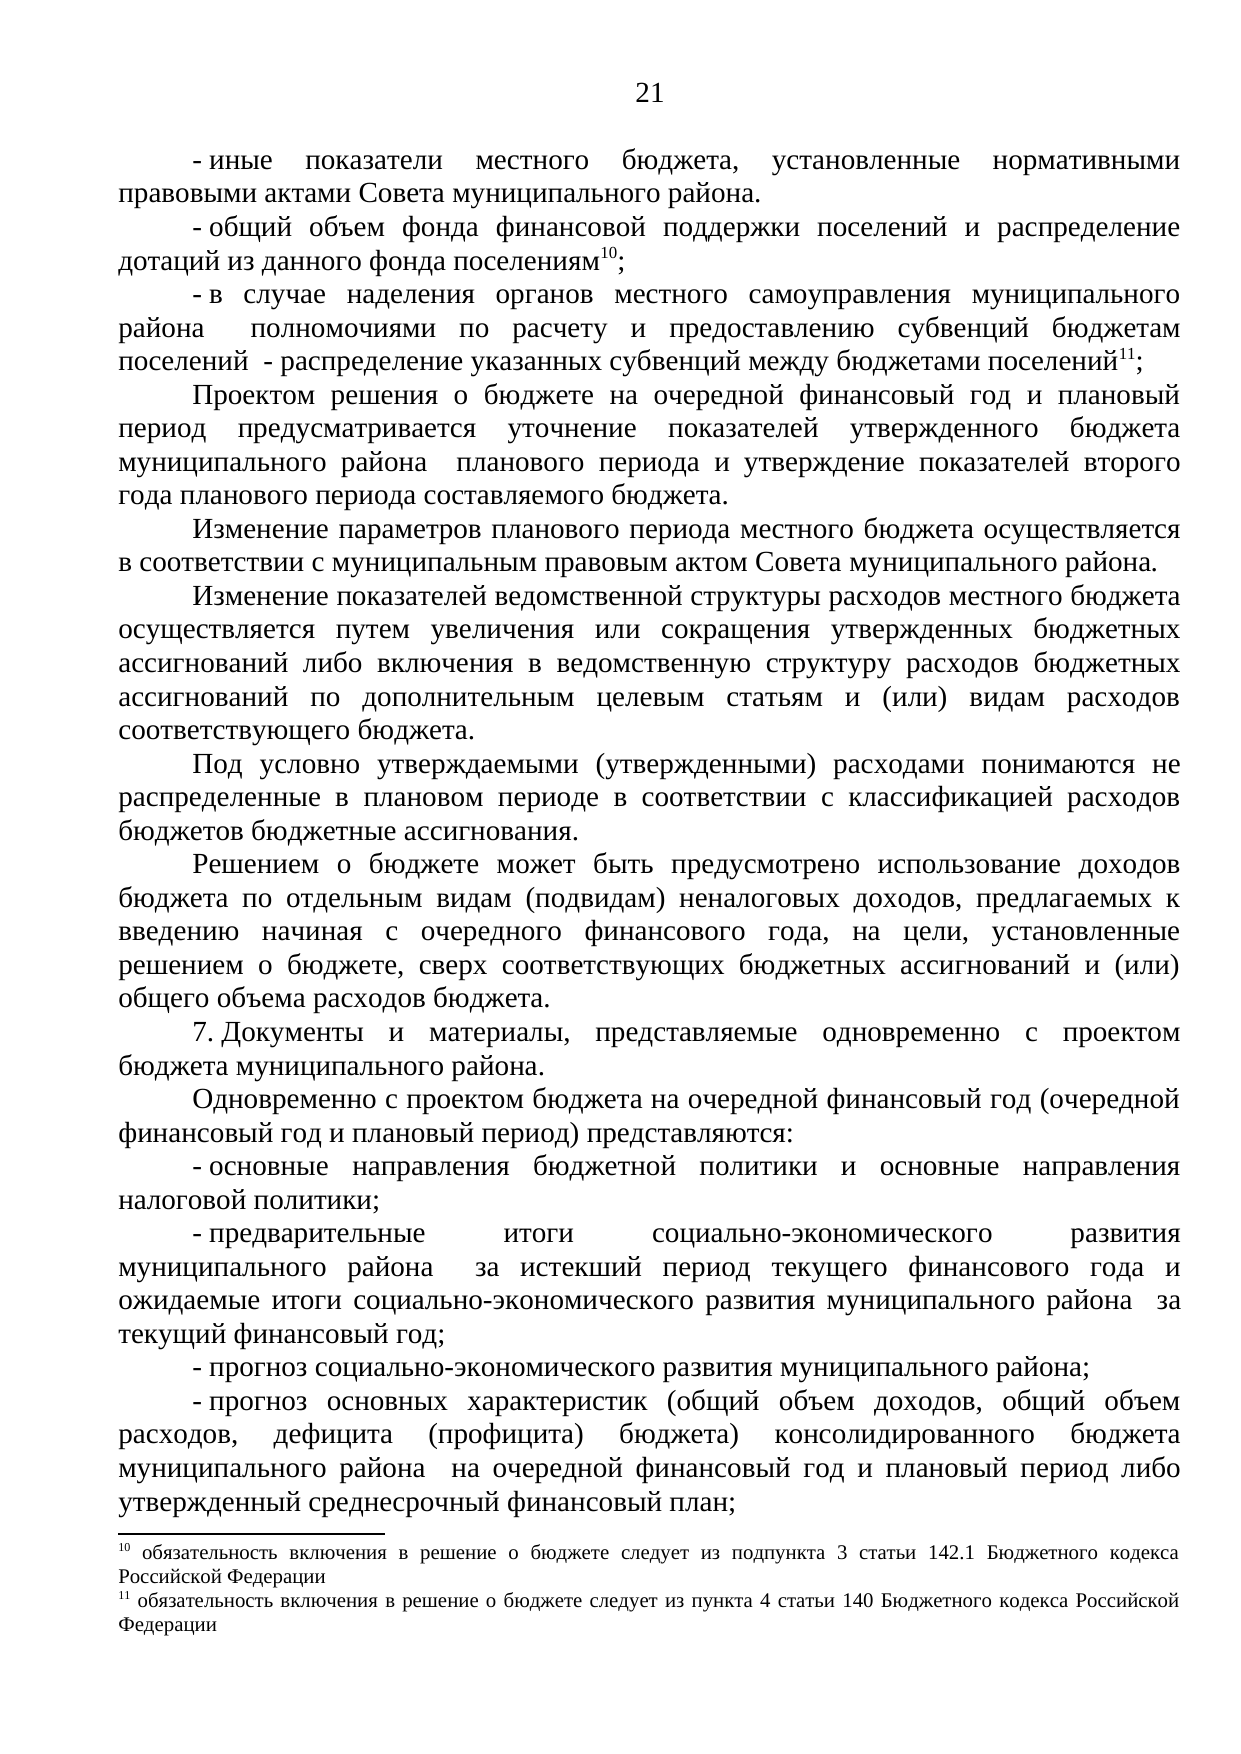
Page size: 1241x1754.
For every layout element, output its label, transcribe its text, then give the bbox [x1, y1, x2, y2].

text Одновременно с проектом бюджета на очередной финансовый год (очередной финансовый год и плановый период) представляются: [118, 1081, 1181, 1148]
text Решением о бюджете может быть предусмотрено использование доходов бюджета по отдельным видам (подвидам) неналоговых доходов, предлагаемых к введению начиная с очередного финансового года, на цели, установленные решением о бюджете, сверх соответствующих бюджетных ассигнований и (или) общего объема расходов бюджета. [118, 846, 1181, 1014]
text - прогноз социально-экономического развития муниципального района; [118, 1349, 1181, 1383]
text - общий объем фонда финансовой поддержки поселений и распределение дотаций из данного фонда поселениям; [118, 209, 1181, 276]
text - основные направления бюджетной политики и основные направления налоговой политики; [118, 1148, 1181, 1215]
text Проектом решения о бюджете на очередной финансовый год и плановый период предусматривается уточнение показателей утвержденного бюджета муниципального района планового периода и утверждение показателей второго года планового периода составляемого бюджета. [118, 377, 1181, 511]
text - иные показатели местного бюджета, установленные нормативными правовыми актами Совета муниципального района. [118, 142, 1181, 209]
text Под условно утверждаемыми (утвержденными) расходами понимаются не распределенные в плановом периоде в соответствии с классификацией расходов бюджетов бюджетные ассигнования. [118, 746, 1181, 846]
text 7. Документы и материалы, представляемые одновременно с проектом бюджета муниципального района. [118, 1014, 1181, 1081]
text - прогноз основных характеристик (общий объем доходов, общий объем расходов, дефицита (профицита) бюджета) консолидированного бюджета муниципального района на очередной финансовый год и плановый период либо утвержденный среднесрочный финансовый план; [118, 1383, 1181, 1517]
text Изменение параметров планового периода местного бюджета осуществляется в соответствии с муниципальным правовым актом Совета муниципального района. [118, 511, 1181, 578]
text - в случае наделения органов местного самоуправления муниципального района полномочиями по расчету и предоставлению субвенций бюджетам поселений - распределение указанных субвенций между бюджетами поселений; [118, 276, 1181, 377]
text - предварительные итоги социально-экономического развития муниципального района за истекший период текущего финансового года и ожидаемые итоги социально-экономического развития муниципального района за текущий финансовый год; [118, 1215, 1181, 1349]
text Изменение показателей ведомственной структуры расходов местного бюджета осуществляется путем увеличения или сокращения утвержденных бюджетных ассигнований либо включения в ведомственную структуру расходов бюджетных ассигнований по дополнительным целевым статьям и (или) видам расходов соответствующего бюджета. [118, 578, 1181, 746]
